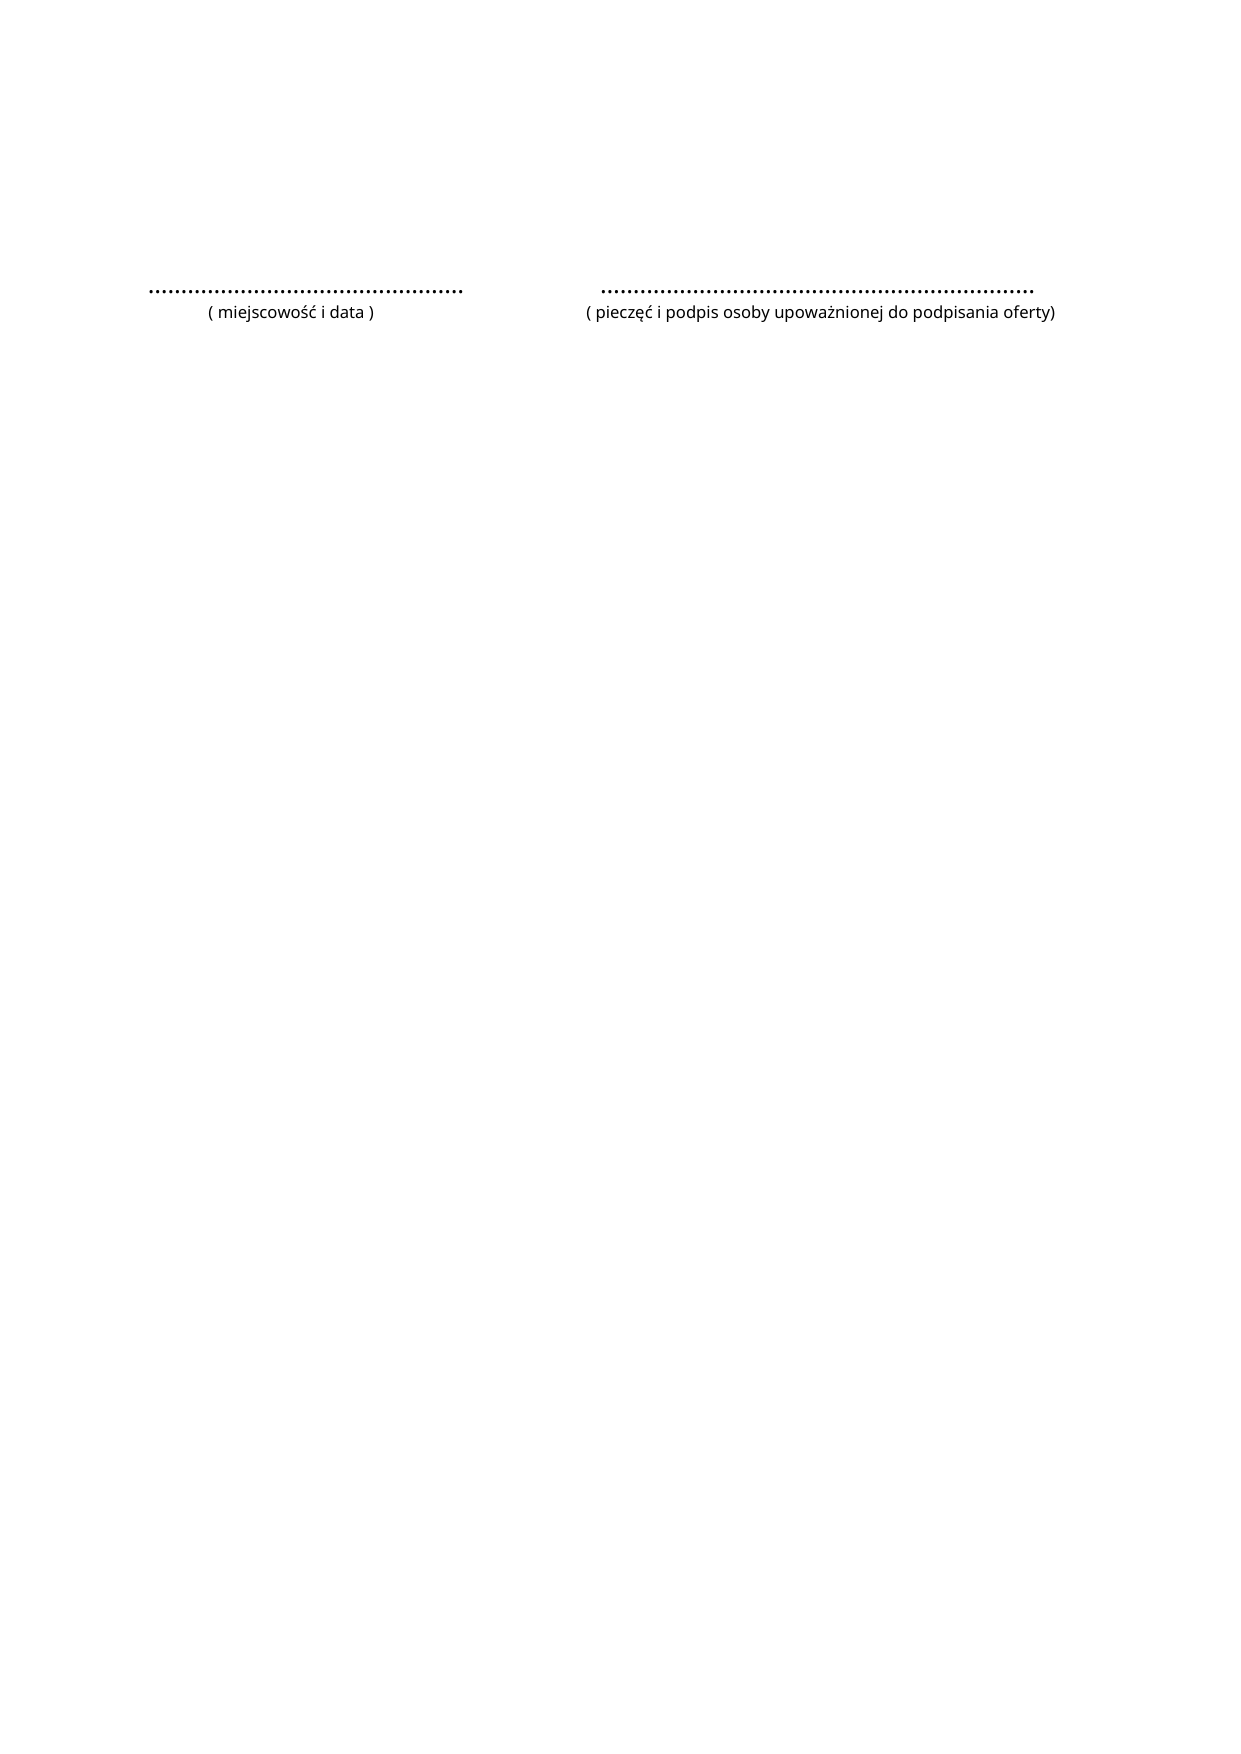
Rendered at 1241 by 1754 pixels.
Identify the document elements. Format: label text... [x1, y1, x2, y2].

text ( miejscowość i data ) ( pieczęć i podpis osoby upoważnionej do podpisania oferty) [148, 301, 1093, 324]
text ………………………………………… …….………..………………………………………… [148, 267, 1093, 301]
